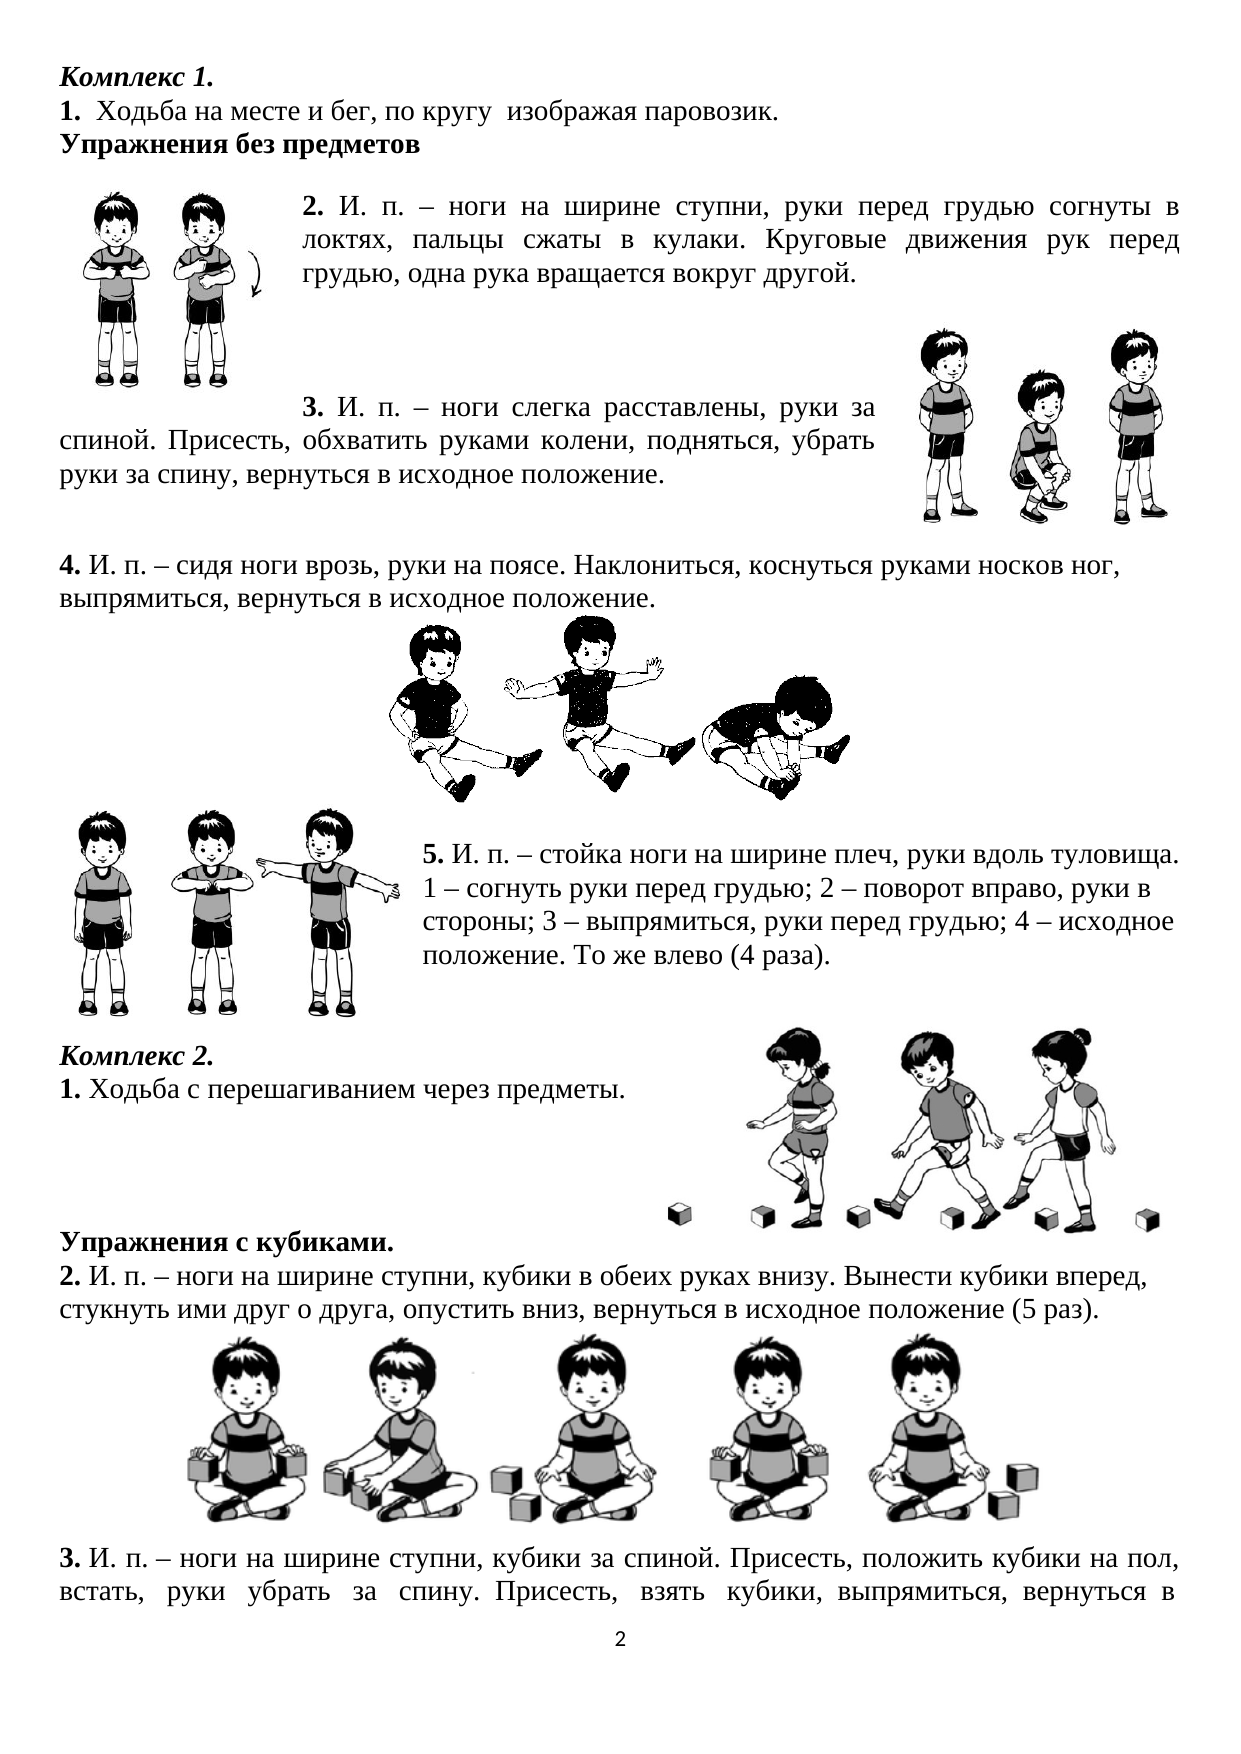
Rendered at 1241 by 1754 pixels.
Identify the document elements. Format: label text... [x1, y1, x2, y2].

picture [175, 1325, 1043, 1534]
text 1. Ходьба с перешагиванием через предметы. [59, 1071, 652, 1105]
text 5. И. п. – стойка ноги на ширине плеч, руки вдоль туловища. 1 – согнуть руки перед грудью; 2 – поворот вправо, руки в стороны; 3 – выпрямиться, руки перед грудью; 4 – исходное положение. То же влево (4 раза). [404, 836, 1181, 971]
text Упражнения без предметов [59, 126, 1181, 188]
text 4. И. п. – сидя ноги врозь, руки на поясе. Наклониться, коснуться руками носков ног, выпрямиться, вернуться в исходное положение. [59, 547, 1181, 614]
text 3. И. п. – ноги слегка расставлены, руки за спиной. Присесть, обхватить руками колени, подняться, убрать руки за спину, вернуться в исходное положение. [59, 389, 894, 489]
text 2. И. п. – ноги на ширине ступни, руки перед грудью согнуты в локтях, пальцы сжаты в кулаки. Круговые движения рук перед грудью, одна рука вращается вокруг другой. [284, 188, 1181, 288]
picture [62, 181, 284, 394]
text Упражнения с кубиками. [59, 1224, 1181, 1258]
text 3. И. п. – ноги на ширине ступни, кубики за спиной. Присесть, положить кубики на пол, встать, руки убрать за спину. Присесть, взять кубики, выпрямиться, вернуться в [59, 1540, 1181, 1607]
text Комплекс 1. [59, 59, 1181, 93]
picture [62, 804, 404, 1017]
picture [652, 1021, 1184, 1239]
text Комплекс 2. [59, 1038, 652, 1071]
text 1. Ходьба на месте и бег, по кругу изображая паровозик. [59, 93, 1181, 126]
text 2. И. п. – ноги на ширине ступни, кубики в обеих руках внизу. Вынести кубики вперед, стукнуть ими друг о друга, опустить вниз, вернуться в исходное положение (5 раз). [59, 1258, 1181, 1325]
picture [388, 614, 852, 803]
picture [894, 315, 1179, 525]
